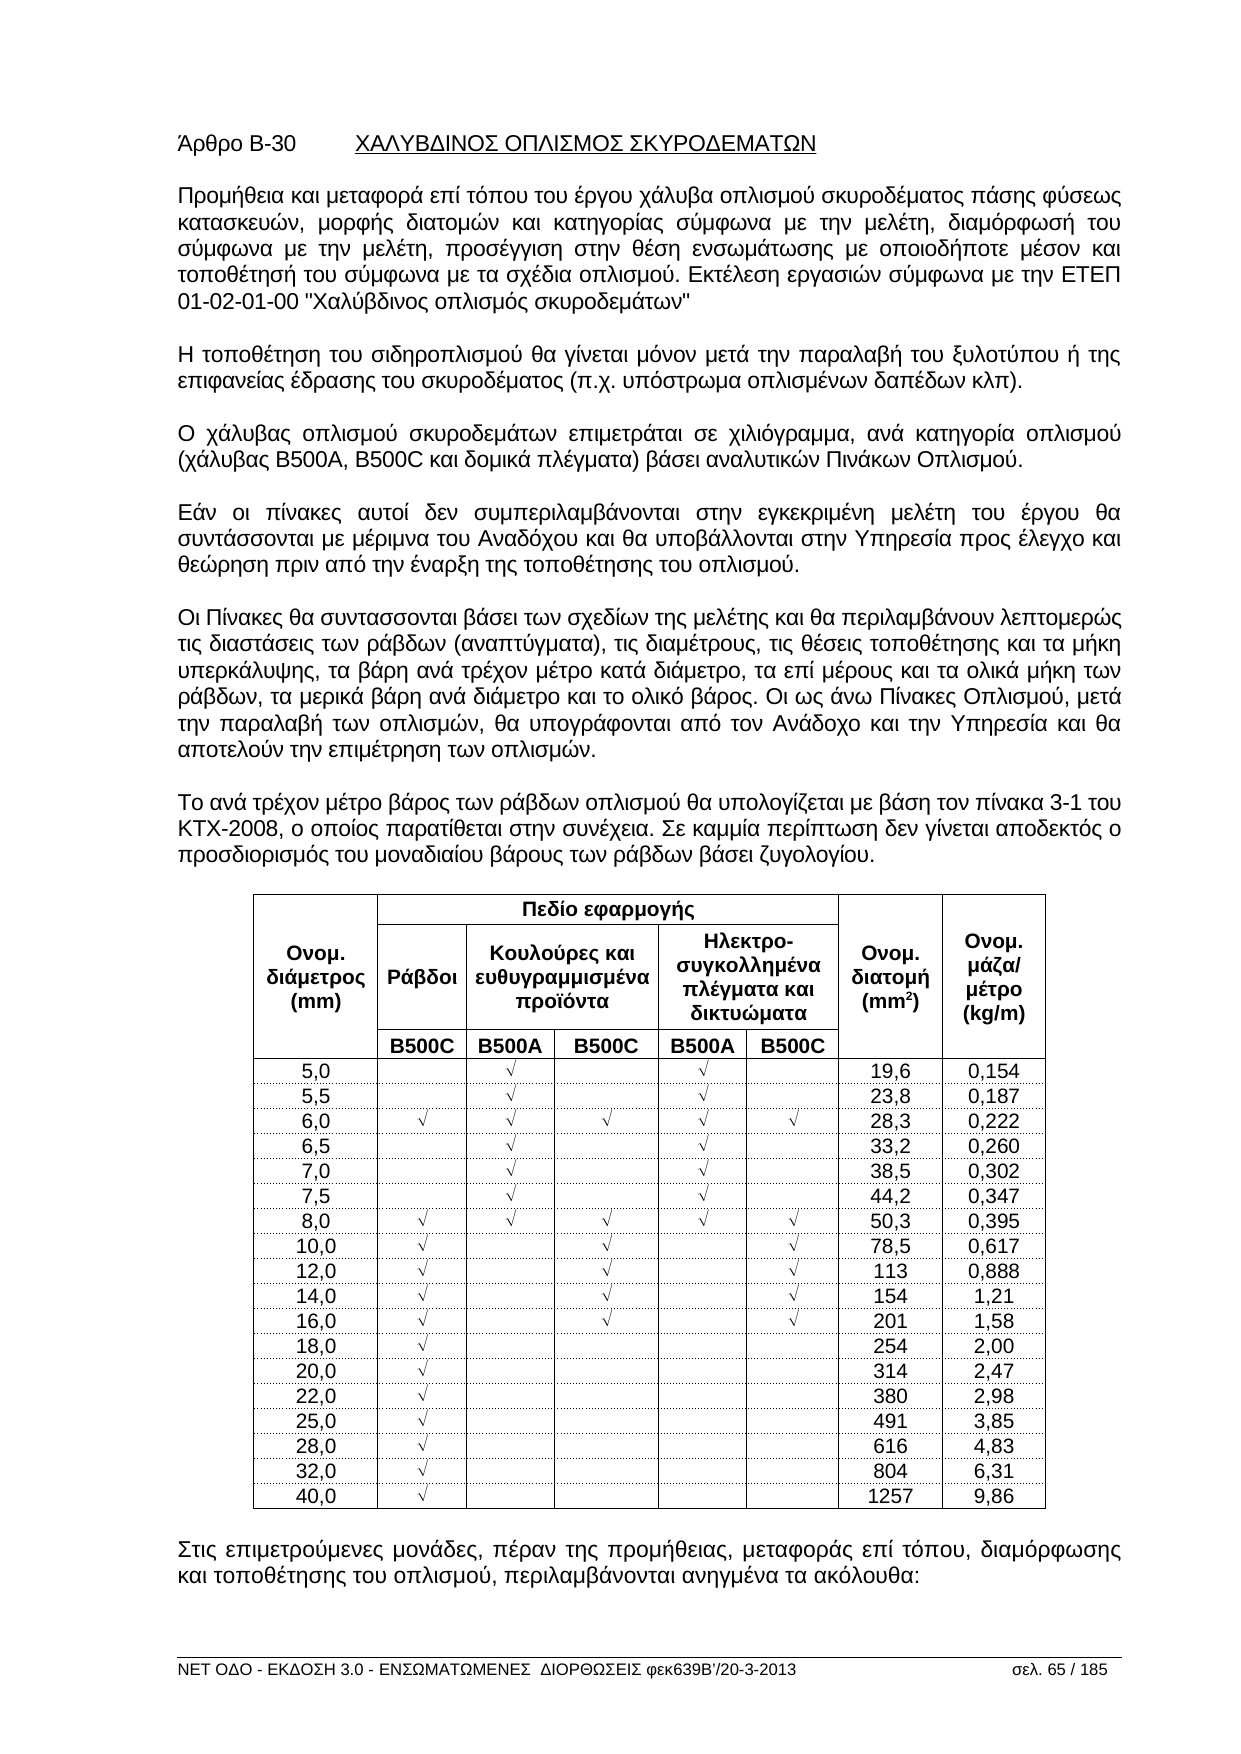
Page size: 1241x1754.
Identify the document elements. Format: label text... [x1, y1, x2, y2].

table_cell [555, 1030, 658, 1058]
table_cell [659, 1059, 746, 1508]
text Ο χάλυβας οπλισμού σκυροδεμάτων επιμετράται σε χιλιόγραμμα, ανά κατηγορία οπλισμού (χάλυβας B500A, B500C και δομικά πλέγματα) βάσει αναλυτικών Πινάκων Οπλισμού. [177, 419, 1122, 472]
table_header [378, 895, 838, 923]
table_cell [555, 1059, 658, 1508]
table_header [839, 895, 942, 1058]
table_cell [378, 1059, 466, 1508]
text Στις επιμετρούμενες μονάδες, πέραν της προμήθειας, μεταφοράς επί τόπου, διαμόρφωσης και τοποθέτησης του οπλισμού, περιλαμβάνονται ανηγμένα τα ακόλουθα: [177, 1536, 1122, 1588]
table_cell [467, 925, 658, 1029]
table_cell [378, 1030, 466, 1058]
text Η τοποθέτηση του σιδηροπλισμού θα γίνεται μόνον μετά την παραλαβή του ξυλοτύπου ή της επιφανείας έδρασης του σκυροδέματος (π.χ. υπόστρωμα οπλισμένων δαπέδων κλπ). [177, 341, 1122, 393]
text Το ανά τρέχον μέτρο βάρος των ράβδων οπλισμού θα υπολογίζεται με βάση τον πίνακα 3-1 του ΚΤΧ-2008, ο οποίος παρατίθεται στην συνέχεια. Σε καμμία περίπτωση δεν γίνεται αποδεκτός ο προσδιορισμός του μοναδιαίου βάρους των ράβδων βάσει ζυγολογίου. [177, 788, 1122, 868]
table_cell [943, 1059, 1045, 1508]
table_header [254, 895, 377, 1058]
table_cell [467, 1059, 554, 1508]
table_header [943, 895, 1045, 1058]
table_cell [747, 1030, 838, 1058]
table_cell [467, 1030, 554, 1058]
text Προμήθεια και μεταφορά επί τόπου του έργου χάλυβα οπλισμού σκυροδέματος πάσης φύσεως κατασκευών, μορφής διατομών και κατηγορίας σύμφωνα με την μελέτη, διαμόρφωσή του σύμφωνα με την μελέτη, προσέγγιση στην θέση ενσωμάτωσης με οποιοδήποτε μέσον και τοποθέτησή του σύμφωνα με τα σχέδια οπλισμού. Εκτέλεση εργασιών σύμφωνα με την ΕΤΕΠ 01-02-01-00 "Χαλύβδινος οπλισμός σκυροδεμάτων" [177, 182, 1122, 314]
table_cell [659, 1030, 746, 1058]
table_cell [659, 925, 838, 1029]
text Εάν οι πίνακες αυτοί δεν συμπεριλαμβάνονται στην εγκεκριμένη μελέτη του έργου θα συντάσσονται με μέριμνα του Αναδόχου και θα υποβάλλονται στην Υπηρεσία προς έλεγχο και θεώρηση πριν από την έναρξη της τοποθέτησης του οπλισμού. [177, 499, 1122, 578]
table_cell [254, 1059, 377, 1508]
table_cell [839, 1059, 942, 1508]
text Οι Πίνακες θα συντασσονται βάσει των σχεδίων της μελέτης και θα περιλαμβάνουν λεπτομερώς τις διαστάσεις των ράβδων (αναπτύγματα), τις διαμέτρους, τις θέσεις τοποθέτησης και τα μήκη υπερκάλυψης, τα βάρη ανά τρέχον μέτρο κατά διάμετρο, τα επί μέρους και τα ολικά μήκη των ράβδων, τα μερικά βάρη ανά διάμετρο και το ολικό βάρος. Οι ως άνω Πίνακες Οπλισμού, μετά την παραλαβή των οπλισμών, θα υπογράφονται από τον Ανάδοχο και την Υπηρεσία και θα αποτελούν την επιμέτρηση των οπλισμών. [177, 604, 1122, 762]
text Άρθρο Β-30 ΧΑΛΥΒΔΙΝΟΣ ΟΠΛΙΣΜΟΣ ΣΚΥΡΟΔΕΜΑΤΩΝ [177, 130, 1122, 156]
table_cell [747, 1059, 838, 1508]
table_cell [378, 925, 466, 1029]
